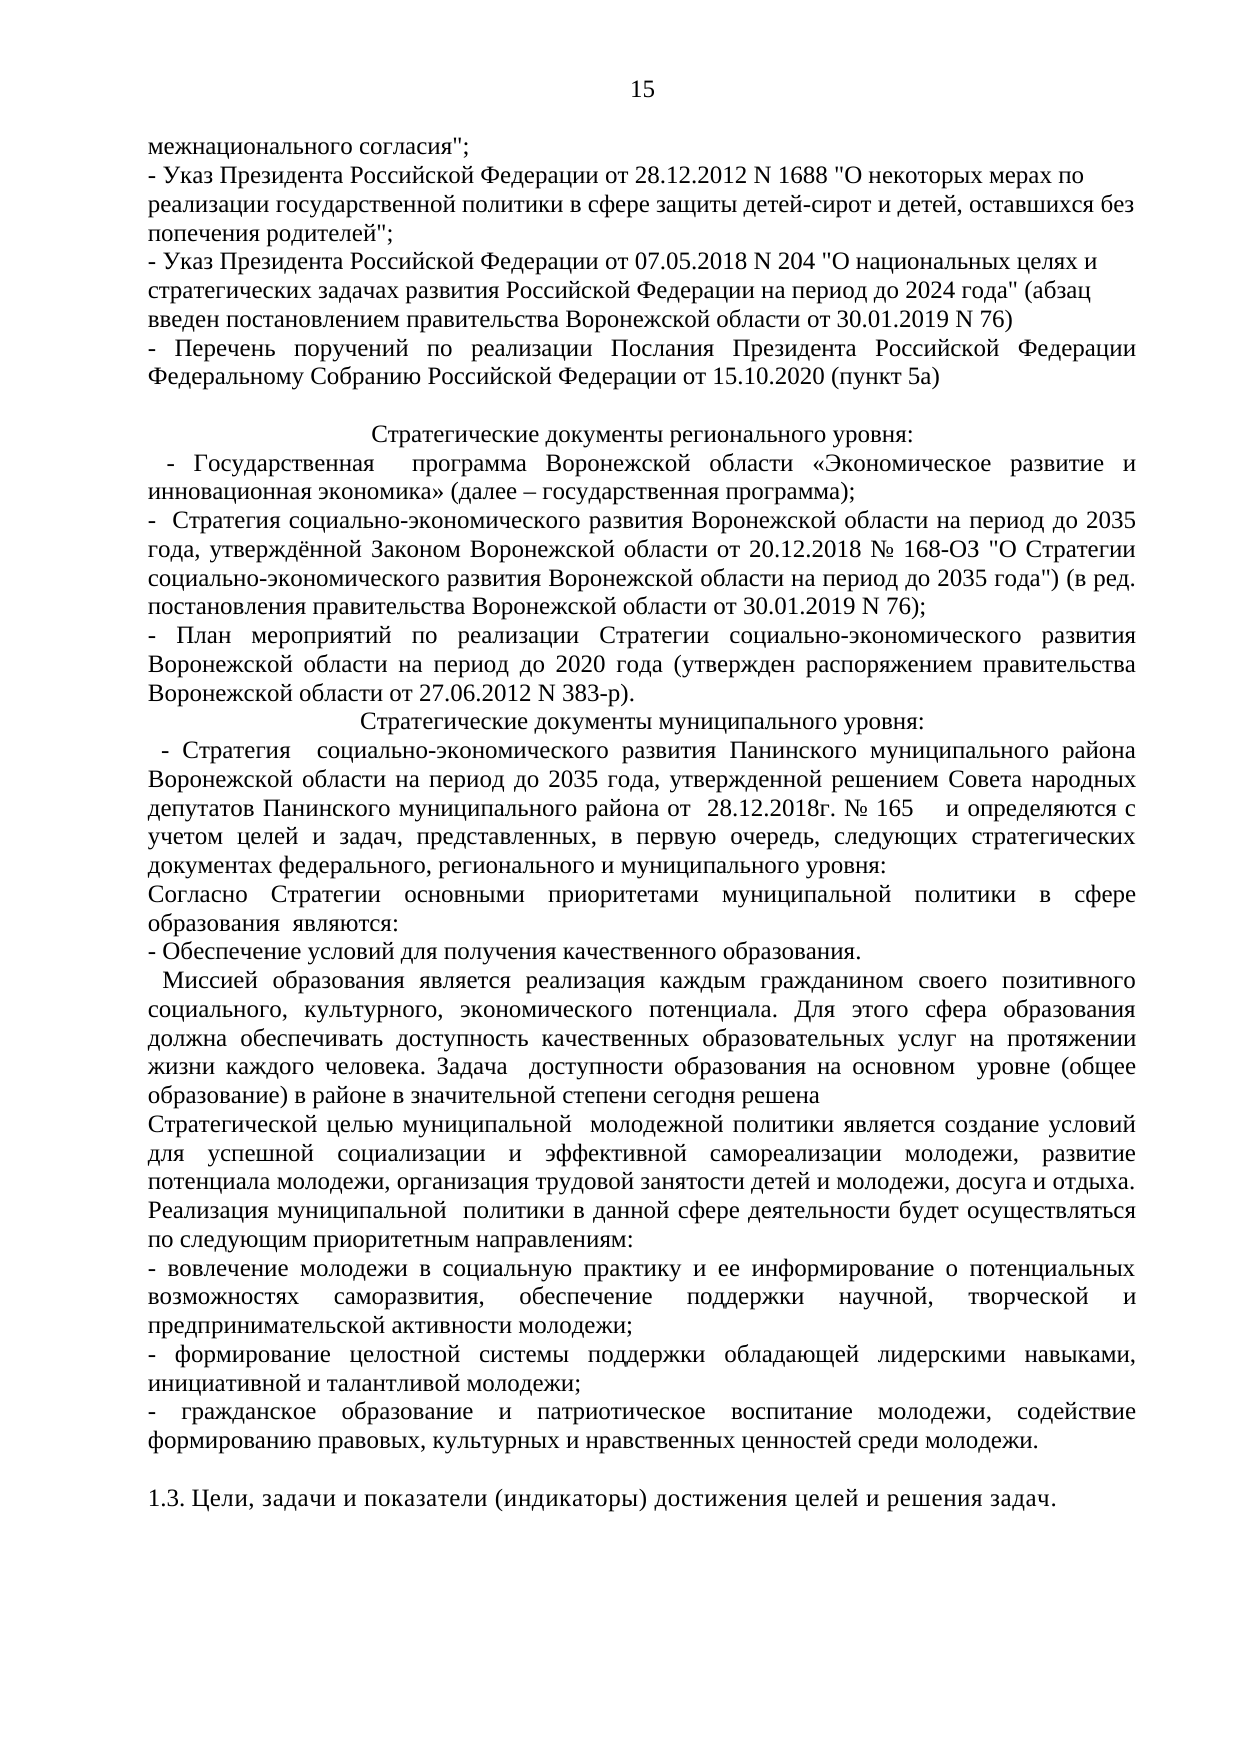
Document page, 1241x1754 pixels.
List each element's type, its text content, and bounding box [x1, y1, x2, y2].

text 1.3. Цели, задачи и показатели (индикаторы) достижения целей и решения задач. [148, 1483, 1137, 1572]
text Реализация муниципальной политики в данной сфере деятельности будет осуществляться по следующим приоритетным направлениям: [148, 1195, 1137, 1253]
text - Перечень поручений по реализации Послания Президента Российской Федерации Федеральному Собранию Российской Федерации от 15.10.2020 (пункт 5а) [148, 333, 1137, 390]
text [148, 131, 1137, 160]
text Стратегические документы муниципального уровня: [148, 706, 1137, 735]
text - Обеспечение условий для получения качественного образования. [148, 936, 1137, 965]
text Согласно Стратегии основными приоритетами муниципальной политики в сфере образования являются: [148, 879, 1137, 936]
text - гражданское образование и патриотическое воспитание молодежи, содействие формированию правовых, культурных и нравственных ценностей среди молодежи. [148, 1396, 1137, 1454]
text Миссией образования является реализация каждым гражданином своего позитивного социального, культурного, экономического потенциала. Для этого сфера образования должна обеспечивать доступность качественных образовательных услуг на протяжении жизни каждого человека. Задача доступности образования на основном уровне (общее образование) в районе в значительной степени сегодня решена [148, 965, 1137, 1109]
text - Указ Президента Российской Федерации от 28.12.2012 N 1688 "О некоторых мерах по реализации государственной политики в сфере защиты детей-сирот и детей, оставшихся без попечения родителей"; [148, 160, 1137, 246]
text - Стратегия социально-экономического развития Панинского муниципального района Воронежской области на период до 2035 года, утвержденной решением Совета народных депутатов Панинского муниципального района от 28.12.2018г. № 165 и определяются с учетом целей и задач, представленных, в первую очередь, следующих стратегических документах федерального, регионального и муниципального уровня: [148, 735, 1137, 879]
text - План мероприятий по реализации Стратегии социально-экономического развития Воронежской области на период до 2020 года (утвержден распоряжением правительства Воронежской области от 27.06.2012 N 383-р). [148, 620, 1137, 706]
text - Государственная программа Воронежской области «Экономическое развитие и инновационная экономика» (далее – государственная программа); [148, 448, 1137, 505]
text Стратегической целью муниципальной молодежной политики является создание условий для успешной социализации и эффективной самореализации молодежи, развитие потенциала молодежи, организация трудовой занятости детей и молодежи, досуга и отдыха. [148, 1109, 1137, 1195]
text - Стратегия социально-экономического развития Воронежской области на период до 2035 года, утверждённой Законом Воронежской области от 20.12.2018 № 168-ОЗ "О Стратегии социально-экономического развития Воронежской области на период до 2035 года") (в ред. постановления правительства Воронежской области от 30.01.2019 N 76); [148, 505, 1137, 620]
text - Указ Президента Российской Федерации от 07.05.2018 N 204 "О национальных целях и стратегических задачах развития Российской Федерации на период до 2024 года" (абзац введен постановлением правительства Воронежской области от 30.01.2019 N 76) [148, 246, 1137, 333]
text - формирование целостной системы поддержки обладающей лидерскими навыками, инициативной и талантливой молодежи; [148, 1339, 1137, 1396]
text - вовлечение молодежи в социальную практику и ее информирование о потенциальных возможностях саморазвития, обеспечение поддержки научной, творческой и предпринимательской активности молодежи; [148, 1253, 1137, 1339]
text Стратегические документы регионального уровня: [148, 419, 1137, 448]
